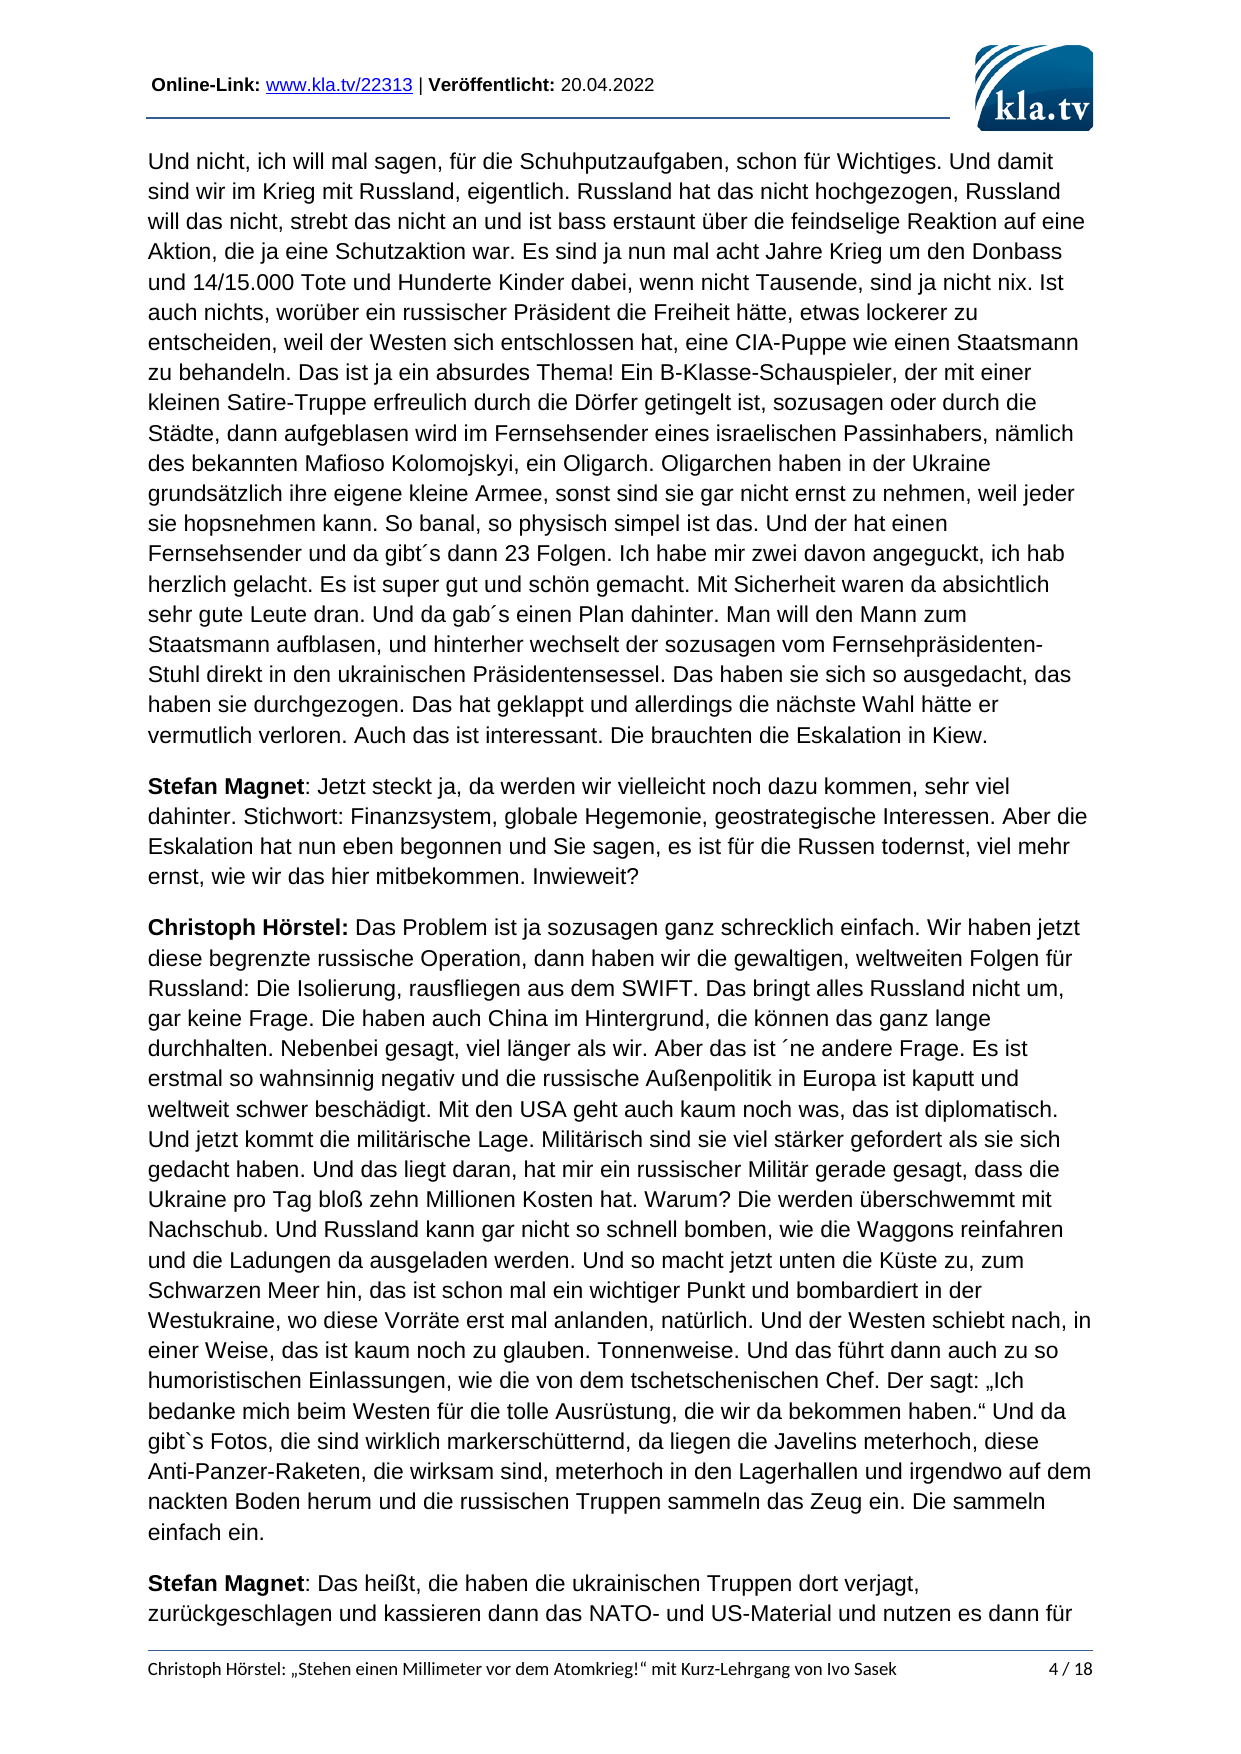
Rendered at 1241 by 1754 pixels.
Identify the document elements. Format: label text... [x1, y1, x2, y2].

text Christoph Hörstel: Das Problem ist ja sozusagen ganz schrecklich einfach. Wir haben jetzt diese begrenzte russische Operation, dann haben wir die gewaltigen, weltweiten Folgen für Russland: Die Isolierung, rausfliegen aus dem SWIFT. Das bringt alles Russland nicht um, gar keine Frage. Die haben auch China im Hintergrund, die können das ganz lange durchhalten. Nebenbei gesagt, viel länger als wir. Aber das ist ´ne andere Frage. Es ist erstmal so wahnsinnig negativ und die russische Außenpolitik in Europa ist kaputt und weltweit schwer beschädigt. Mit den USA geht auch kaum noch was, das ist diplomatisch. Und jetzt kommt die militärische Lage. Militärisch sind sie viel stärker gefordert als sie sich gedacht haben. Und das liegt daran, hat mir ein russischer Militär gerade gesagt, dass die Ukraine pro Tag bloß zehn Millionen Kosten hat. Warum? Die werden überschwemmt mit Nachschub. Und Russland kann gar nicht so schnell bomben, wie die Waggons reinfahren und die Ladungen da ausgeladen werden. Und so macht jetzt unten die Küste zu, zum Schwarzen Meer hin, das ist schon mal ein wichtiger Punkt und bombardiert in der Westukraine, wo diese Vorräte erst mal anlanden, natürlich. Und der Westen schiebt nach, in einer Weise, das ist kaum noch zu glauben. Tonnenweise. Und das führt dann auch zu so humoristischen Einlassungen, wie die von dem tschetschenischen Chef. Der sagt: „Ich bedanke mich beim Westen für die tolle Ausrüstung, die wir da bekommen haben.“ Und da gibt`s Fotos, die sind wirklich markerschütternd, da liegen die Javelins meterhoch, diese Anti-Panzer-Raketen, die wirksam sind, meterhoch in den Lagerhallen und irgendwo auf dem nackten Boden herum und die russischen Truppen sammeln das Zeug ein. Die sammeln einfach ein. [148, 914, 1093, 1545]
text Stefan Magnet: Jetzt steckt ja, da werden wir vielleicht noch dazu kommen, sehr viel dahinter. Stichwort: Finanzsystem, globale Hegemonie, geostrategische Interessen. Aber die Eskalation hat nun eben begonnen und Sie sagen, es ist für die Russen todernst, viel mehr ernst, wie wir das hier mitbekommen. Inwieweit? [148, 773, 1093, 889]
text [148, 1569, 1093, 1626]
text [148, 148, 1093, 748]
